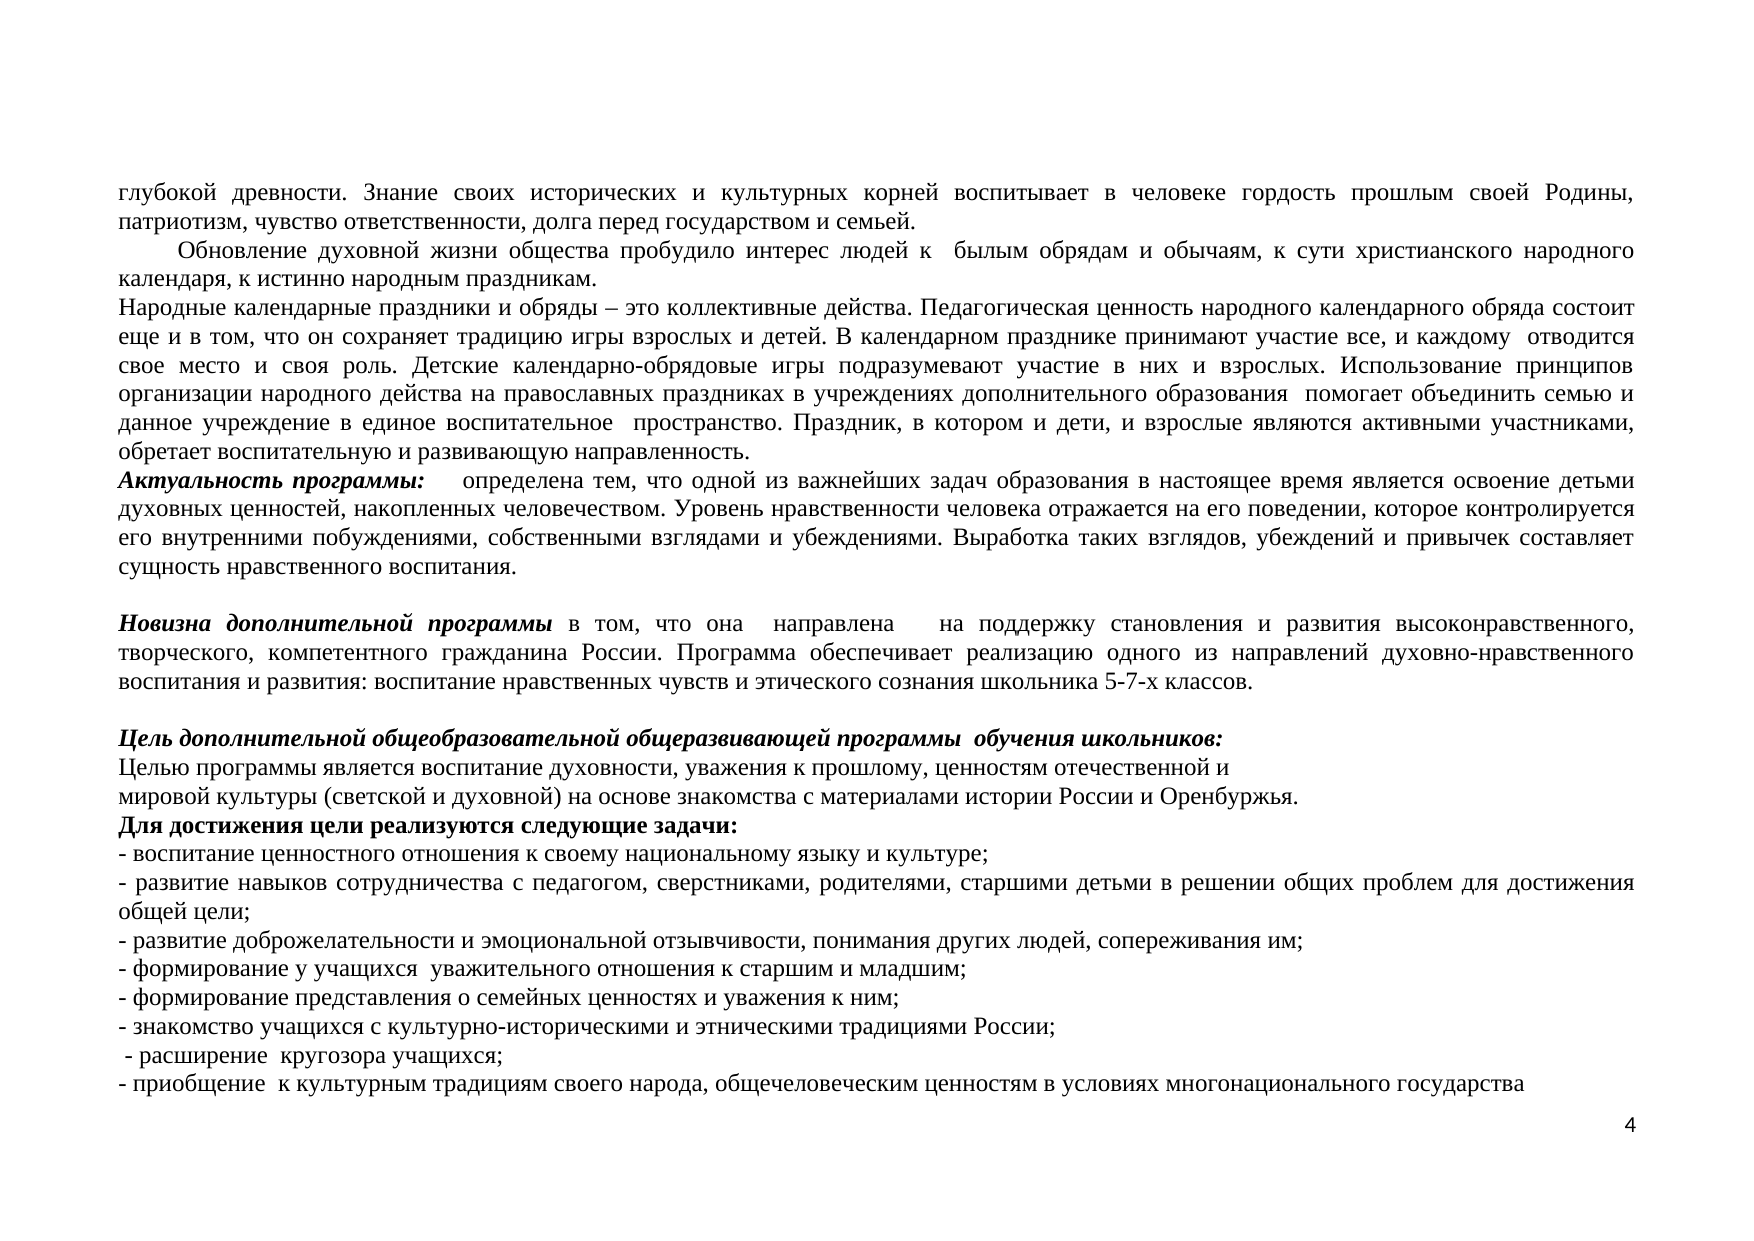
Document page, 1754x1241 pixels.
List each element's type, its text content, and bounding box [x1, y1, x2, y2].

text мировой культуры (светской и духовной) на основе знакомства с материалами истории России и Оренбуржья. [118, 781, 1636, 810]
text Цель дополнительной общеобразовательной общеразвивающей программы обучения школьников: [118, 723, 1636, 752]
text Новизна дополнительной программы в том, что она направлена на поддержку становления и развития высоконравственного, творческого, компетентного гражданина России. Программа обеспечивает реализацию одного из направлений духовно-нравственного воспитания и развития: воспитание нравственных чувств и этического сознания школьника 5-7-х классов. [118, 608, 1636, 695]
text - знакомство учащихся с культурно-историческими и этническими традициями России; [118, 1011, 1636, 1040]
text - формирование представления о семейных ценностях и уважения к ним; [118, 982, 1636, 1011]
text Обновление духовной жизни общества пробудило интерес людей к былым обрядам и обычаям, к сути христианского народного календаря, к истинно народным праздникам. [118, 235, 1636, 292]
text Для достижения цели реализуются следующие задачи: [118, 810, 1636, 838]
text - воспитание ценностного отношения к своему национальному языку и культуре; [118, 838, 1636, 867]
text - расширение кругозора учащихся; [118, 1040, 1636, 1068]
text - приобщение к культурным традициям своего народа, общечеловеческим ценностям в условиях многонационального государства [118, 1068, 1636, 1097]
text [118, 177, 1636, 235]
text Целью программы является воспитание духовности, уважения к прошлому, ценностям отечественной и [118, 752, 1636, 781]
text - формирование у учащихся уважительного отношения к старшим и младшим; [118, 953, 1636, 982]
text - развитие доброжелательности и эмоциональной отзывчивости, понимания других людей, сопереживания им; [118, 925, 1636, 953]
text Народные календарные праздники и обряды – это коллективные действа. Педагогическая ценность народного календарного обряда состоит еще и в том, что он сохраняет традицию игры взрослых и детей. В календарном празднике принимают участие все, и каждому отводится свое место и своя роль. Детские календарно-обрядовые игры подразумевают участие в них и взрослых. Использование принципов организации народного действа на православных праздниках в учреждениях дополнительного образования помогает объединить семью и данное учреждение в единое воспитательное пространство. Праздник, в котором и дети, и взрослые являются активными участниками, обретает воспитательную и развивающую направленность. [118, 292, 1636, 465]
text - развитие навыков сотрудничества с педагогом, сверстниками, родителями, старшими детьми в решении общих проблем для достижения общей цели; [118, 867, 1636, 925]
text Актуальность программы: определена тем, что одной из важнейших задач образования в настоящее время является освоение детьми духовных ценностей, накопленных человечеством. Уровень нравственности человека отражается на его поведении, которое контролируется его внутренними побуждениями, собственными взглядами и убеждениями. Выработка таких взглядов, убеждений и привычек составляет сущность нравственного воспитания. [118, 465, 1636, 580]
